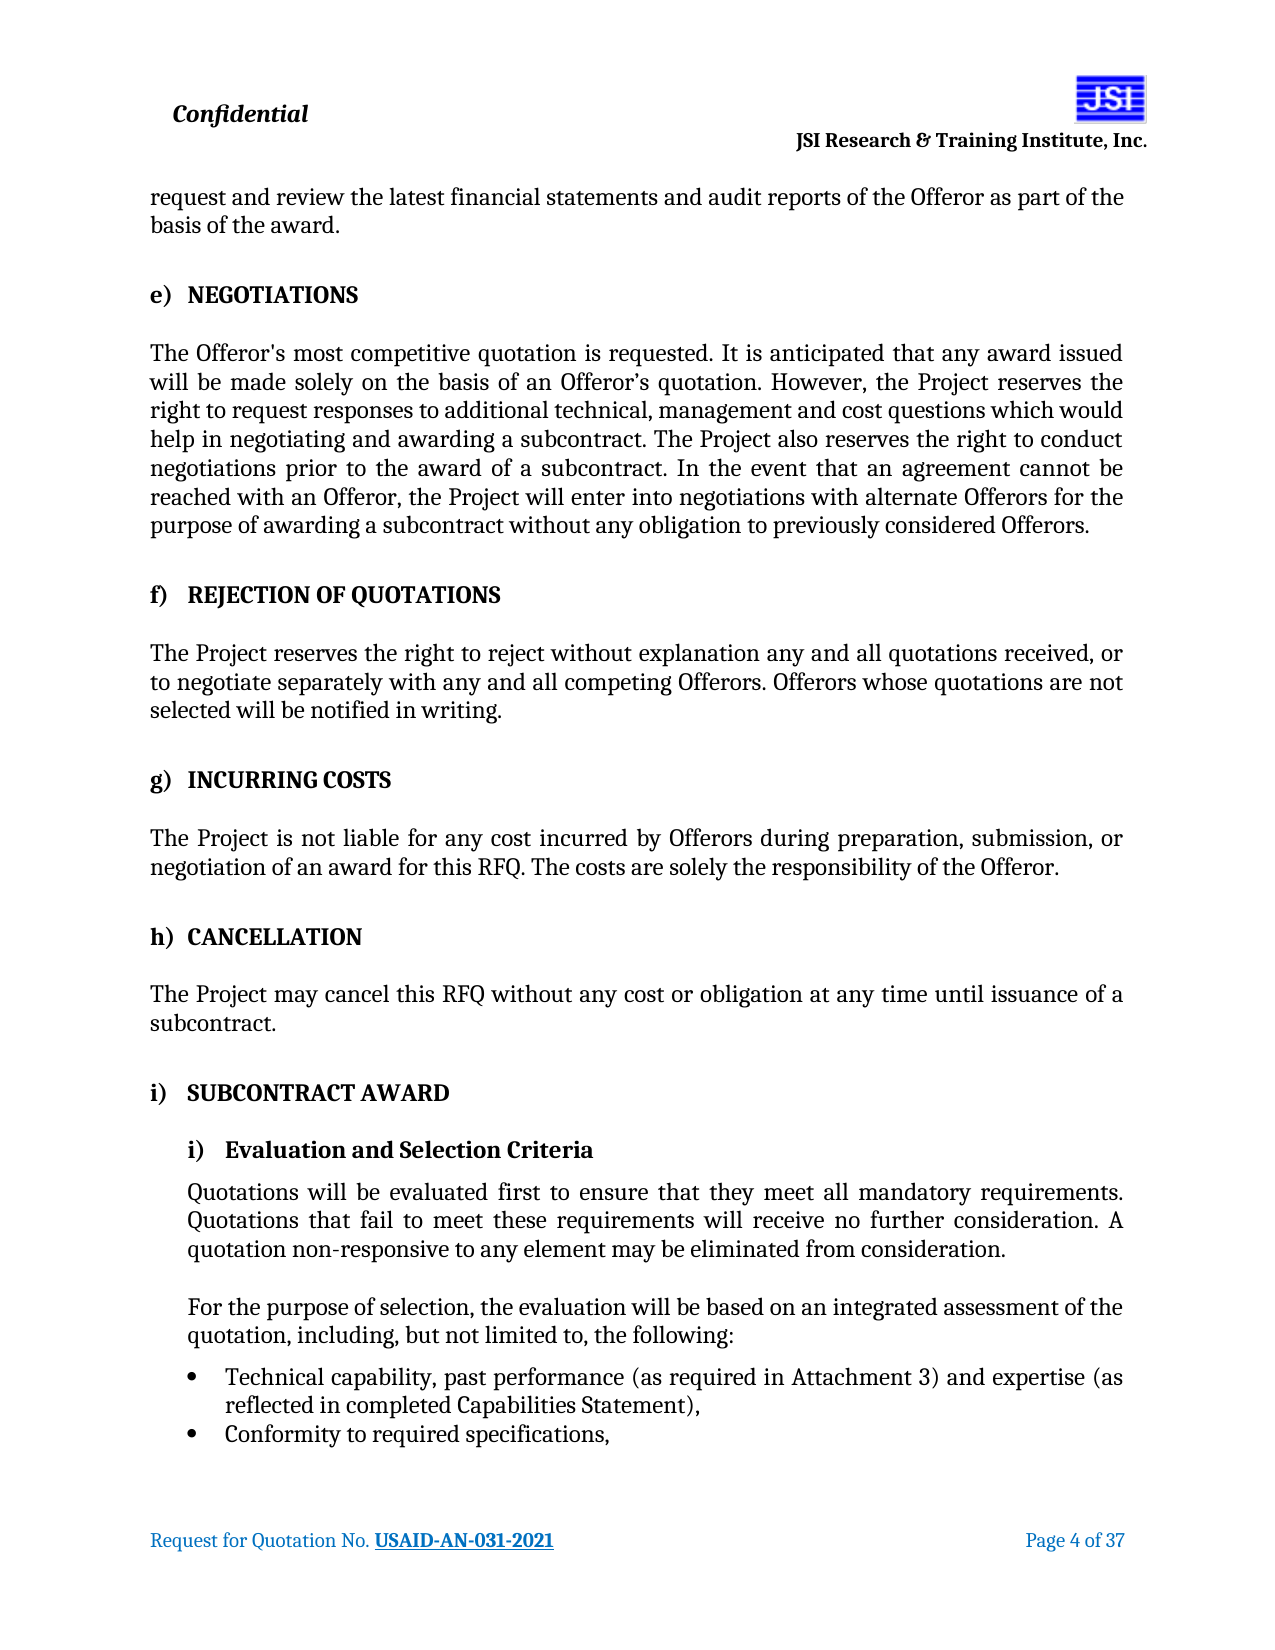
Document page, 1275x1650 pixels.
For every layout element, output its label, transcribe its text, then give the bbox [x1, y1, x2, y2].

subtitle CANCELLATION [150, 922, 1125, 951]
subtitle SUBCONTRACT AWARD [150, 1079, 1125, 1107]
text The Project may cancel this RFQ without any cost or obligation at any time until issuance of a subcontract. [150, 980, 1125, 1037]
subtitle NEGOTIATIONS [150, 281, 1125, 310]
text For the purpose of selection, the evaluation will be based on an integrated assessment of the quotation, including, but not limited to, the following: [187, 1292, 1125, 1350]
subtitle INCURRING COSTS [150, 766, 1125, 795]
text The Offeror's most competitive quotation is requested. It is anticipated that any award issued will be made solely on the basis of an Offeror’s quotation. However, the Project reserves the right to request responses to additional technical, management and cost questions which would help in negotiating and awarding a subcontract. The Project also reserves the right to conduct negotiations prior to the award of a subcontract. In the event that an agreement cannot be reached with an Offeror, the Project will enter into negotiations with alternate Offerors for the purpose of awarding a subcontract without any obligation to previously considered Offerors. [150, 339, 1125, 540]
text The Project is not liable for any cost incurred by Offerors during preparation, submission, or negotiation of an award for this RFQ. The costs are solely the responsibility of the Offeror. [150, 824, 1125, 881]
text Quotations will be evaluated first to ensure that they meet all mandatory requirements. Quotations that fail to meet these requirements will receive no further consideration. A quotation non-responsive to any element may be eliminated from consideration. [187, 1177, 1125, 1264]
list Conformity to required specifications, [187, 1420, 1125, 1449]
list Technical capability, past performance (as required in Attachment 3) and expertise (as reflected in completed Capabilities Statement), [187, 1362, 1125, 1420]
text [150, 182, 1125, 240]
text The Project reserves the right to reject without explanation any and all quotations received, or to negotiate separately with any and all competing Offerors. Offerors whose quotations are not selected will be notified in writing. [150, 639, 1125, 725]
subtitle REJECTION OF QUOTATIONS [150, 581, 1125, 610]
picture [1074, 75, 1148, 125]
subtitle Evaluation and Selection Criteria [187, 1136, 1125, 1165]
